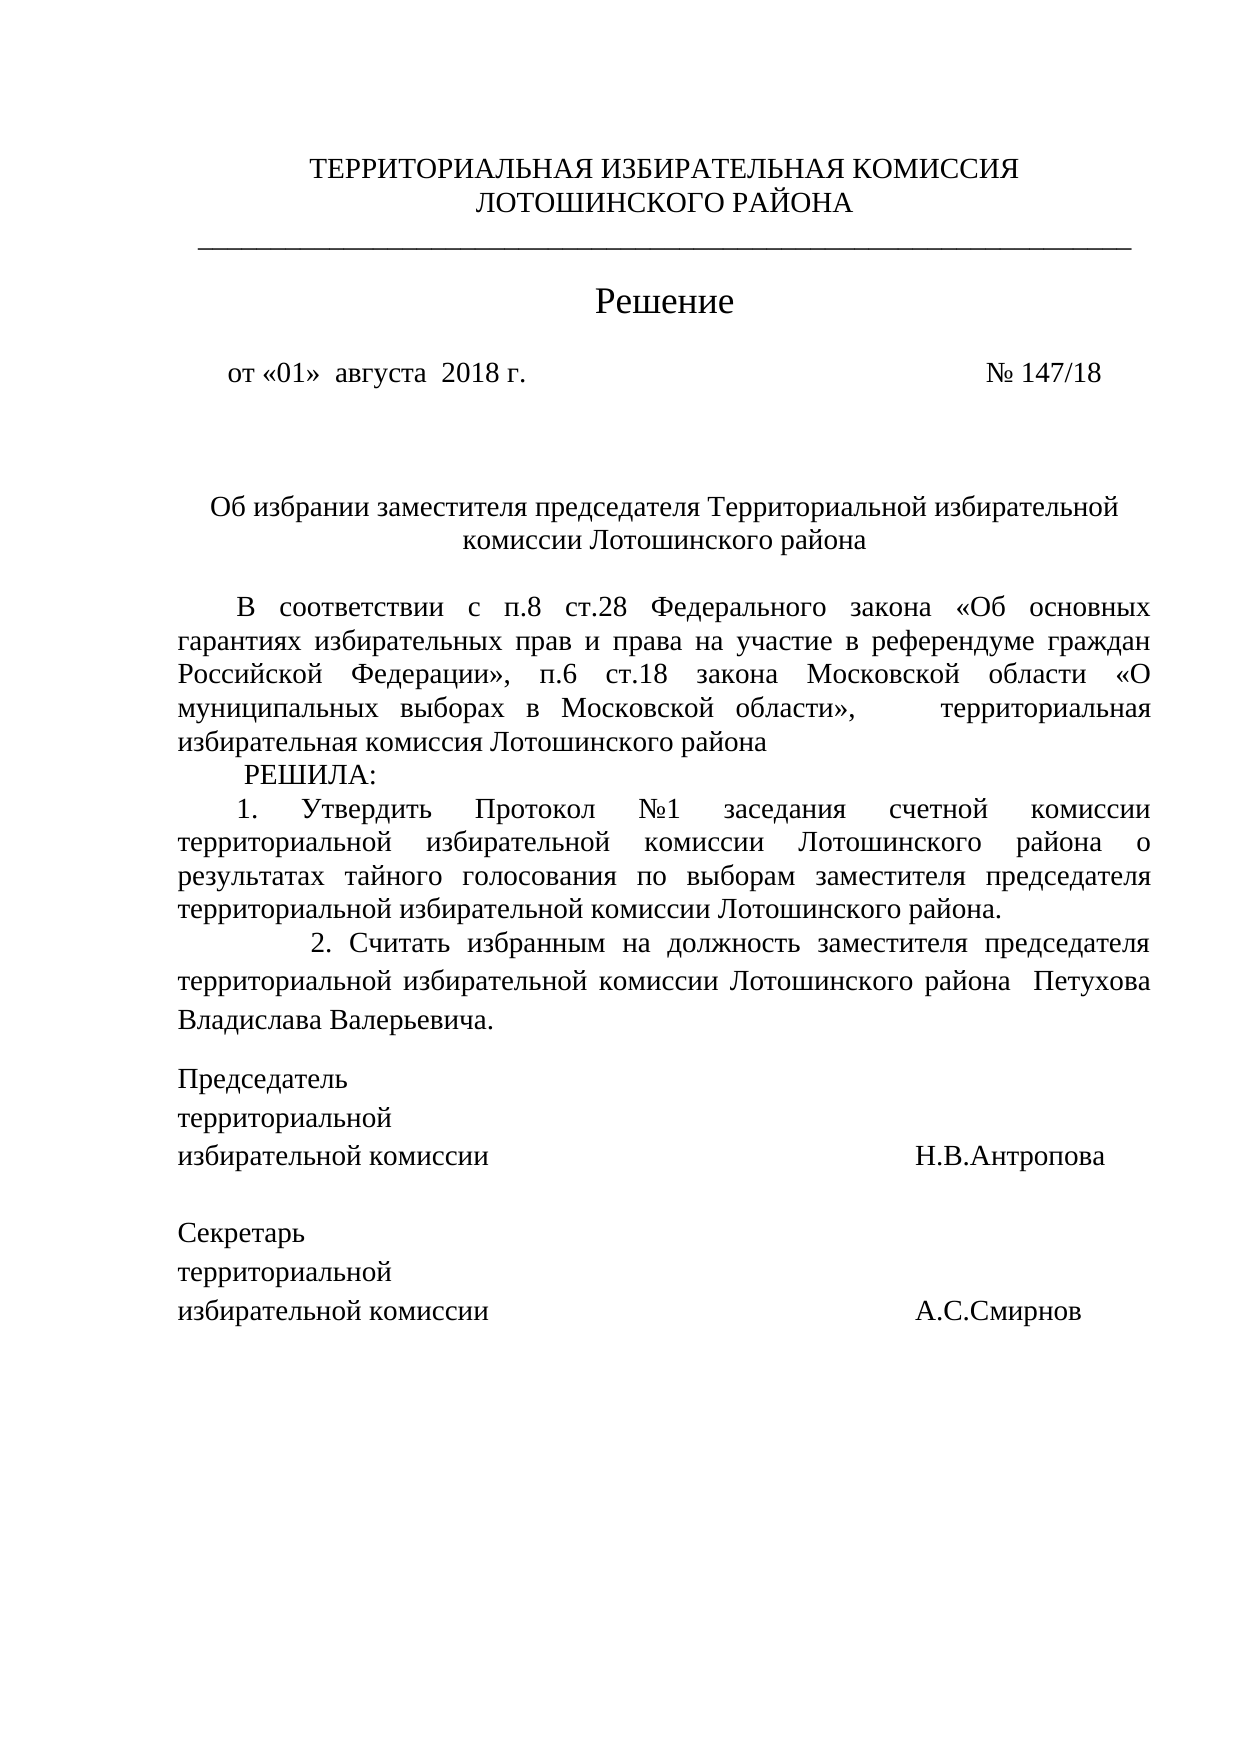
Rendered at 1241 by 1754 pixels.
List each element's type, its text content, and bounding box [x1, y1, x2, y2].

text 1. Утвердить Протокол №1 заседания счетной комиссии территориальной избирательной комиссии Лотошинского района о результатах тайного голосования по выборам заместителя председателя территориальной избирательной комиссии Лотошинского района. [177, 791, 1152, 925]
text территориальной [177, 1100, 1152, 1133]
text избирательной комиссии Н.В.Антропова [177, 1138, 1152, 1172]
text ЛОТОШИНСКОГО РАЙОНА [177, 185, 1152, 219]
text 2. Считать избранным на должность заместителя председателя территориальной избирательной комиссии Лотошинского района Петухова Владислава Валерьевича. [177, 925, 1152, 1036]
text Секретарь [177, 1216, 1152, 1249]
text Решение [177, 278, 1152, 321]
text ТЕРРИТОРИАЛЬНАЯ ИЗБИРАТЕЛЬНАЯ КОМИССИЯ [177, 152, 1152, 185]
text В соответствии с п.8 ст.28 Федерального закона «Об основных гарантиях избирательных прав и права на участие в референдуме граждан Российской Федерации», п.6 ст.18 закона Московской области «О муниципальных выборах в Московской области», территориальная избирательная комиссия Лотошинского района [177, 589, 1152, 757]
text Об избрании заместителя председателя Территориальной избирательной комиссии Лотошинского района [177, 489, 1152, 556]
text избирательной комиссии А.С.Смирнов [177, 1293, 1152, 1326]
text от «01» августа 2018 г. № 147/18 [177, 355, 1152, 388]
text Председатель [177, 1061, 1152, 1095]
text ________________________________________________________________ [177, 219, 1152, 252]
text территориальной [177, 1254, 1152, 1288]
text РЕШИЛА: [177, 757, 1152, 791]
